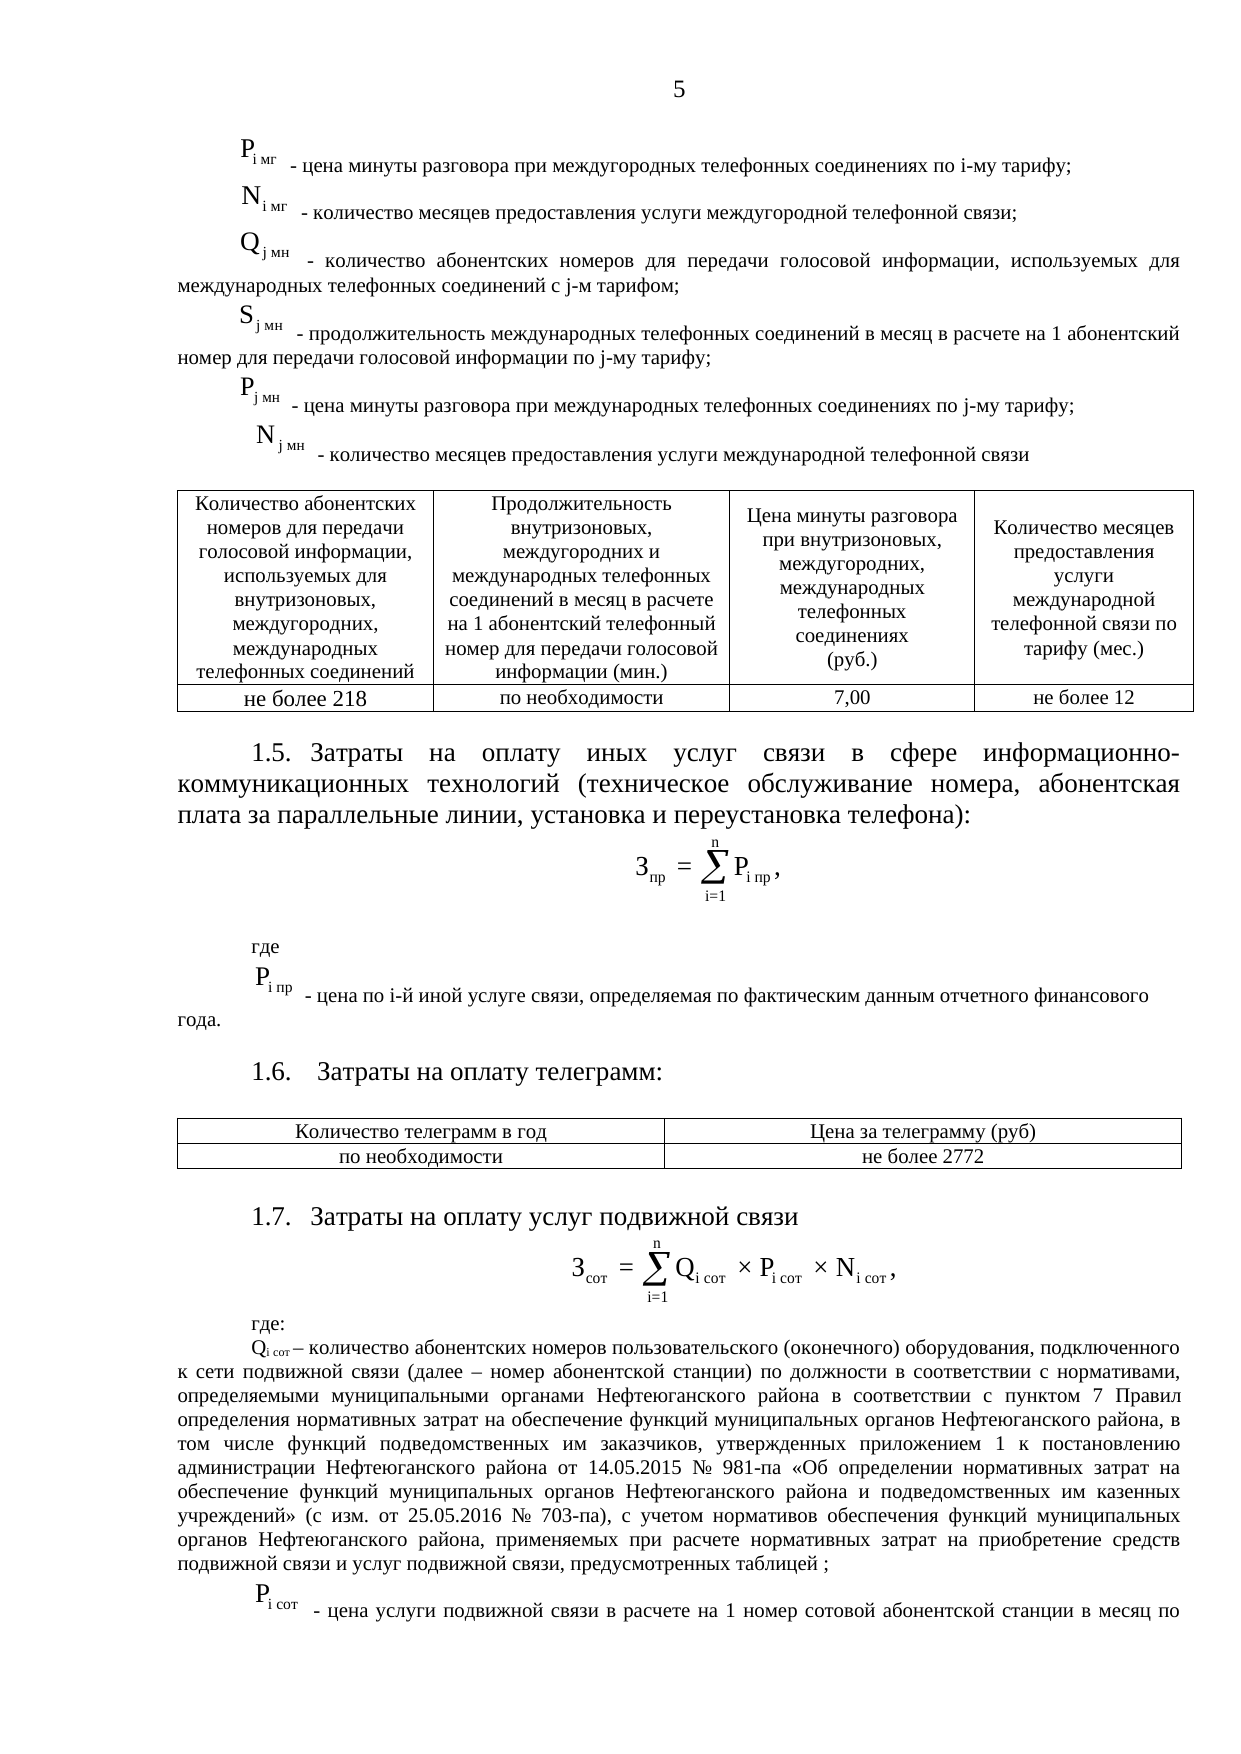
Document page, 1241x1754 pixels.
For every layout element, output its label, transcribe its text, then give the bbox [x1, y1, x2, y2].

table_cell по необходимости [178, 1144, 664, 1168]
list Затраты на оплату услуг подвижной связи [177, 1200, 1181, 1231]
list Затраты на оплату иных услуг связи в сфере информационно-коммуникационных технологий (техническое обслуживание номера, абонентская плата за параллельные линии, установка и переустановка телефона): [177, 736, 1181, 829]
text где [177, 934, 1181, 958]
text где: [177, 1311, 1181, 1335]
table_header Количество месяцев предоставления услуги международной телефонной связи по тарифу (мес.) [975, 491, 1193, 683]
table_cell не более 12 [975, 685, 1193, 711]
table_cell не более 218 [178, 685, 433, 711]
text - количество месяцев предоставления услуги междугородной телефонной связи; [177, 177, 1181, 224]
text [177, 1575, 1181, 1622]
table_cell не более 2772 [665, 1144, 1181, 1168]
table_header Продолжительность внутризоновых, междугородних и международных телефонных соединений в месяц в расчете на 1 абонентский телефонный номер для передачи голосовой информации (мин.) [434, 491, 729, 683]
text - количество месяцев предоставления услуги международной телефонной связи [177, 417, 1181, 466]
list Затраты на оплату телеграмм: [177, 1055, 1181, 1086]
table_header Цена за телеграмму (руб) [665, 1119, 1181, 1143]
text - цена минуты разговора при международных телефонных соединениях по j-му тарифу; [177, 369, 1181, 417]
text Qi сот – количество абонентских номеров пользовательского (оконечного) оборудования, подключенного к сети подвижной связи (далее – номер абонентской станции) по должности в соответствии с нормативами, определяемыми муниципальными органами Нефтеюганского района в соответствии с пунктом 7 Правил определения нормативных затрат на обеспечение функций муниципальных органов Нефтеюганского района, в том числе функций подведомственных им заказчиков, утвержденных приложением 1 к постановлению администрации Нефтеюганского района от 14.05.2015 № 981-па «Об определении нормативных затрат на обеспечение функций муниципальных органов Нефтеюганского района и подведомственных им казенных учреждений» (с изм. от 25.05.2016 № 703-па), с учетом нормативов обеспечения функций муниципальных органов Нефтеюганского района, применяемых при расчете нормативных затрат на приобретение средств подвижной связи и услуг подвижной связи, предусмотренных таблицей ; [177, 1335, 1181, 1575]
table_header Количество абонентских номеров для передачи голосовой информации, используемых для внутризоновых, междугородних, международных телефонных соединений [178, 491, 433, 683]
table_cell 7,00 [730, 685, 974, 711]
text - количество абонентских номеров для передачи голосовой информации, используемых для международных телефонных соединений с j-м тарифом; [177, 224, 1181, 297]
text - цена по i-й иной услуге связи, определяемая по фактическим данным отчетного финансового года. [177, 958, 1181, 1031]
table_header Цена минуты разговора при внутризоновых, междугородних, международных телефонных соединениях (руб.) [730, 491, 974, 683]
text - цена минуты разговора при междугородных телефонных соединениях по i-му тарифу; [177, 131, 1181, 177]
table_cell по необходимости [434, 685, 729, 711]
table_header Количество телеграмм в год [178, 1119, 664, 1143]
text - продолжительность международных телефонных соединений в месяц в расчете на 1 абонентский номер для передачи голосовой информации по j-му тарифу; [177, 297, 1181, 369]
